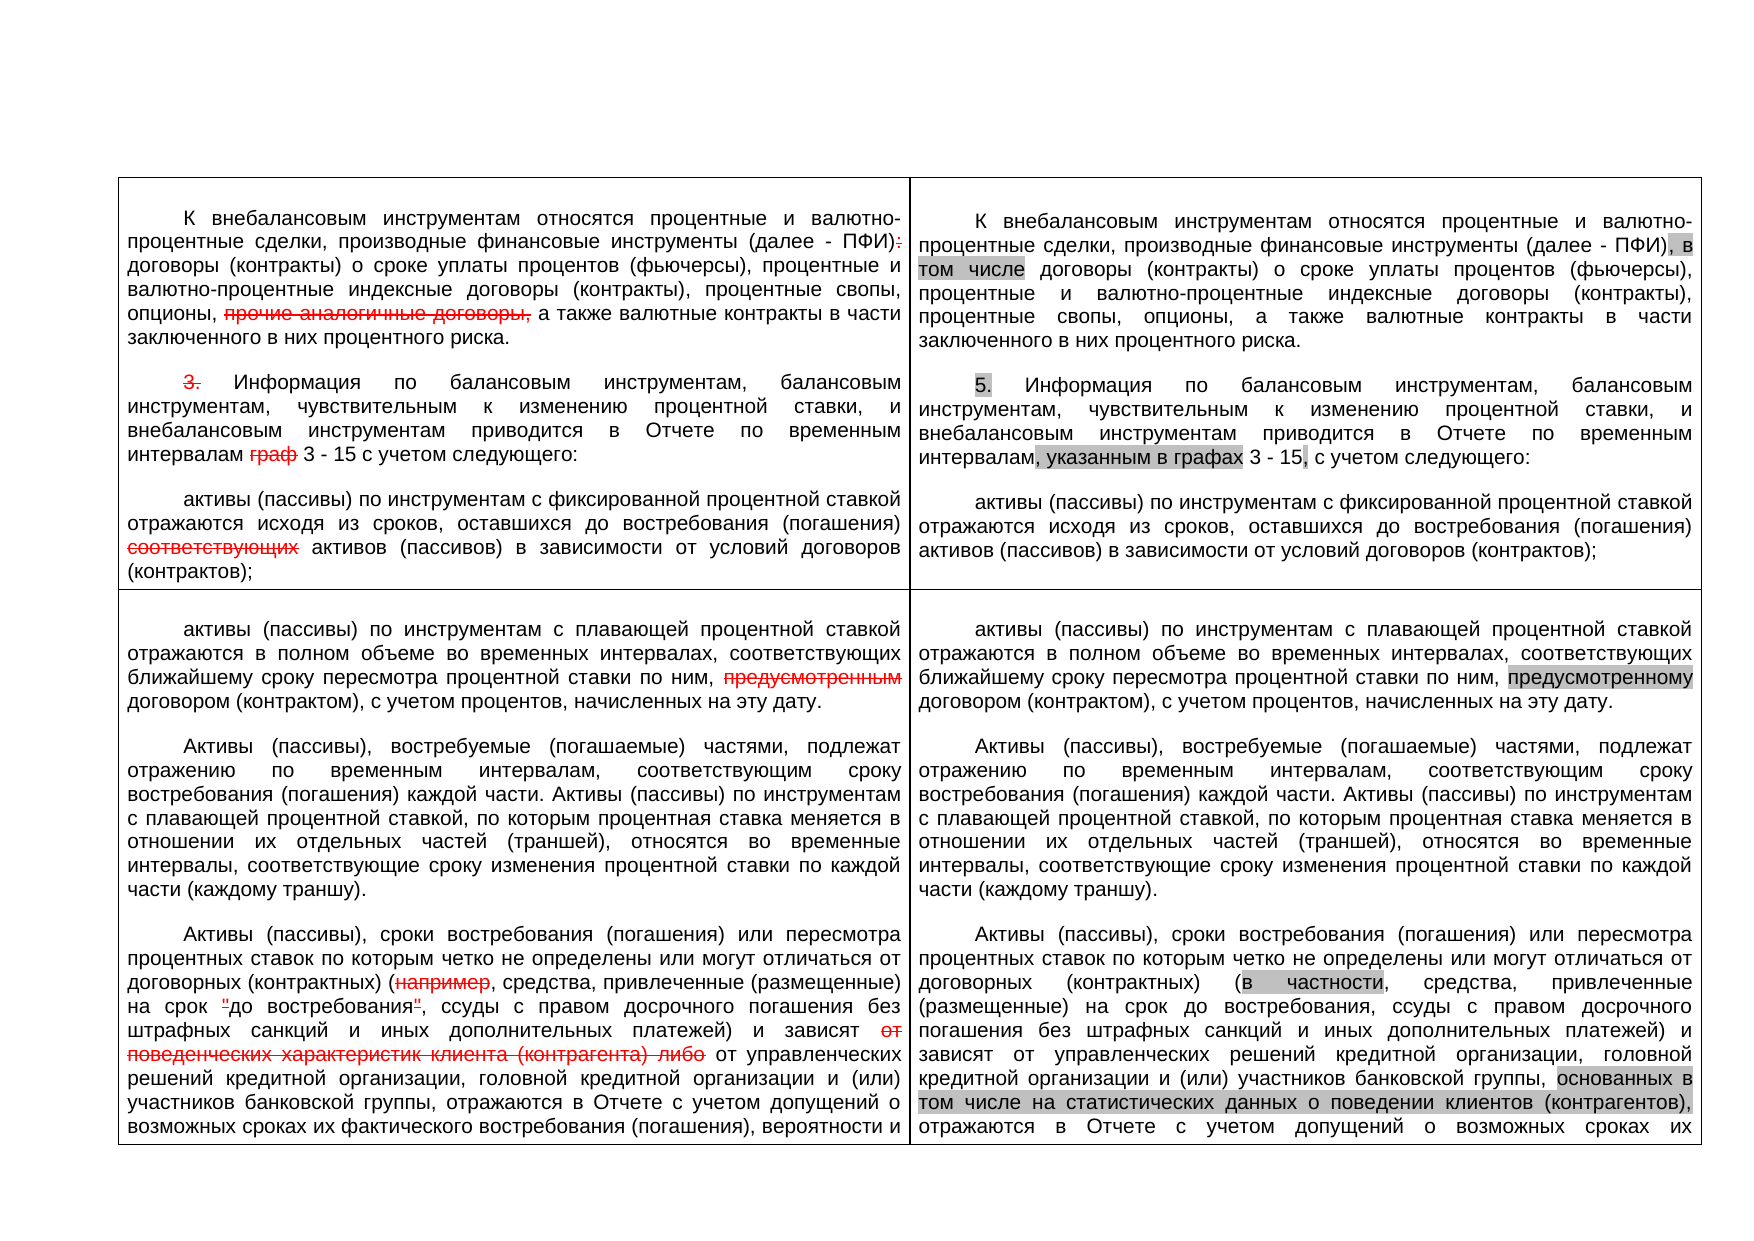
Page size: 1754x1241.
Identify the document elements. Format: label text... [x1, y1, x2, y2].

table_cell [119, 590, 909, 1144]
table_cell К внебалансовым инструментам относятся процентные и валютно-процентные сделки, производные финансовые инструменты (далее - ПФИ), в том числе договоры (контракты) о сроке уплаты процентов (фьючерсы), процентные и валютно-процентные индексные договоры (контракты), процентные свопы, опционы, а также валютные контракты в части заключенного в них процентного риска. 5. Информация по балансовым инструментам, балансовым инструментам, чувствительным к изменению процентной ставки, и внебалансовым инструментам приводится в Отчете по временным интервалам, указанным в графах 3 - 15, с учетом следующего: активы (пассивы) по инструментам с фиксированной процентной ставкой отражаются исходя из сроков, оставшихся до востребования (погашения) активов (пассивов) в зависимости от условий договоров (контрактов); [911, 178, 1701, 589]
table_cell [911, 590, 1701, 1144]
table_cell К внебалансовым инструментам относятся процентные и валютно-процентные сделки, производные финансовые инструменты (далее - ПФИ): договоры (контракты) о сроке уплаты процентов (фьючерсы), процентные и валютно-процентные индексные договоры (контракты), процентные свопы, опционы, прочие аналогичные договоры, а также валютные контракты в части заключенного в них процентного риска. 3. Информация по балансовым инструментам, балансовым инструментам, чувствительным к изменению процентной ставки, и внебалансовым инструментам приводится в Отчете по временным интервалам граф 3 - 15 с учетом следующего: активы (пассивы) по инструментам с фиксированной процентной ставкой отражаются исходя из сроков, оставшихся до востребования (погашения) соответствующих активов (пассивов) в зависимости от условий договоров (контрактов); [119, 178, 909, 589]
